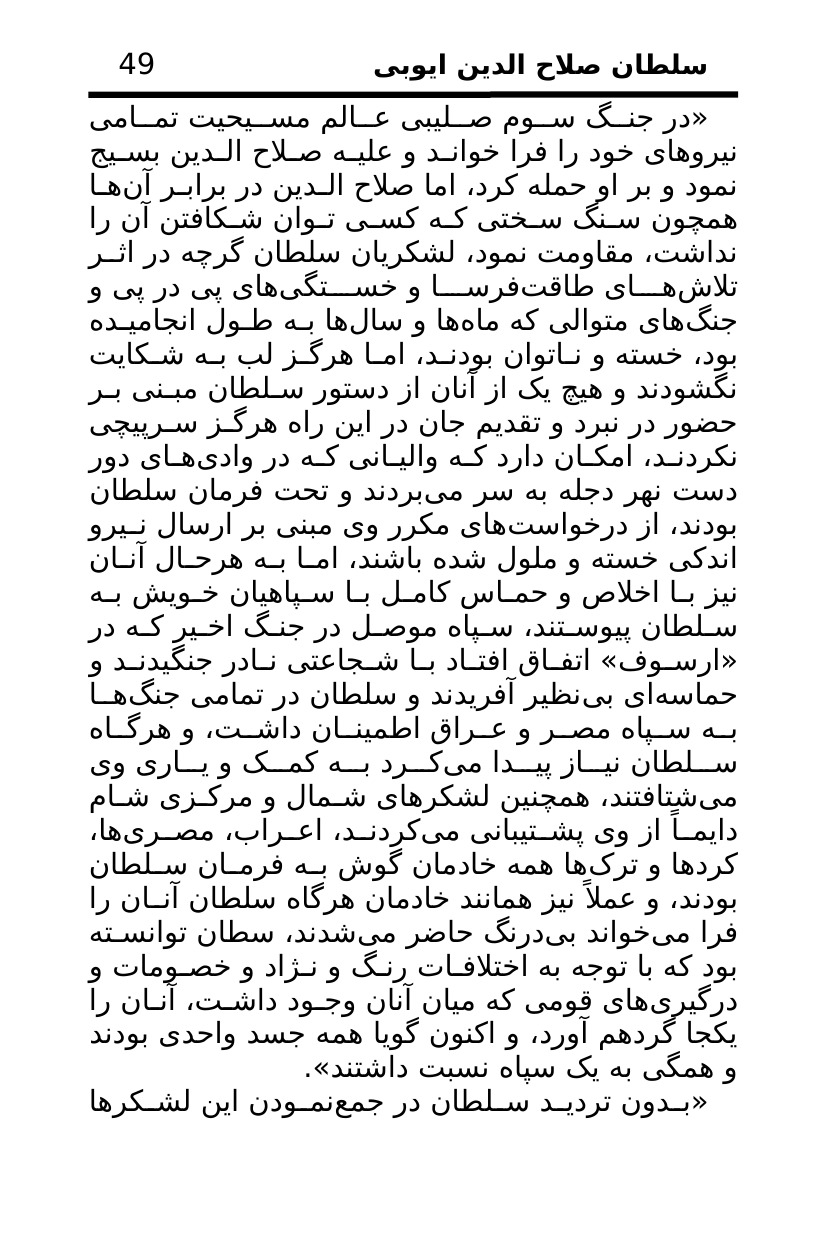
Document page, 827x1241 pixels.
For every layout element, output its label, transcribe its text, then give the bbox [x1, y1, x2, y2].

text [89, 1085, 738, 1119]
text «در جنگ سوم صلیبی عالم مسیحیت تمامی نیروهای خود را فرا خواند و علیه صلاح الدین بسیج نمود و بر او حمله کرد، اما صلاح الدین در برابر آن‌ها همچون سنگ سختی که کسی توان شکافتن آن را نداشت، مقاومت نمود، لشکریان سلطان گرچه در اثر تلاش‌های طاقت‌فرسا و خستگی‌های پی در پی و جنگ‌های متوالی که ماه‌ها و سال‌ها به طول انجامیده بود، خسته و ناتوان بودند، اما هرگز لب به شکایت نگشودند و هیچ یک از آنان از دستور سلطان مبنی بر حضور در نبرد و تقدیم جان در این راه هرگز سرپیچی نکردند، امکان دارد که والیانی که در وادی‌های دور دست نهر دجله به سر می‌بردند و تحت فرمان سلطان بودند، از درخواست‌های مکرر وی مبنی بر ارسال نیرو اندکی خسته و ملول شده باشند، اما به هرحال آنان نیز با اخلاص و حماس کامل با سپاهیان خویش به سلطان پیوستند، سپاه موصل در جنگ اخیر که در «ارسوف» اتفاق افتاد با شجاعتی نادر جنگیدند و حماسه‌ای بی‌نظیر آفریدند و سلطان در تمامی جنگ‌ها به سپاه مصر و عراق اطمینان داشت، و هرگاه سلطان نیاز پیدا می‌کرد به کمک و یاری وی می‌شتافتند، همچنین لشکرهای شمال و مرکزی شام دایماً از وی پشتیبانی می‌کردند، اعراب، مصری‌ها، کردها و ترک‌ها همه خادمان گوش به فرمان سلطان بودند، و عملاً نیز همانند خادمان هرگاه سلطان آنان را فرا می‌خواند بی‌درنگ حاضر می‌شدند، سطان توانسته بود که با توجه به اختلافات رنگ و نژاد و خصومات و درگیری‌های قومی که میان آنان وجود داشت، آنان را یکجا گردهم آورد، و اکنون گویا همه جسد واحدی بودند و همگی به یک سپاه نسبت داشتند». [89, 100, 738, 1085]
